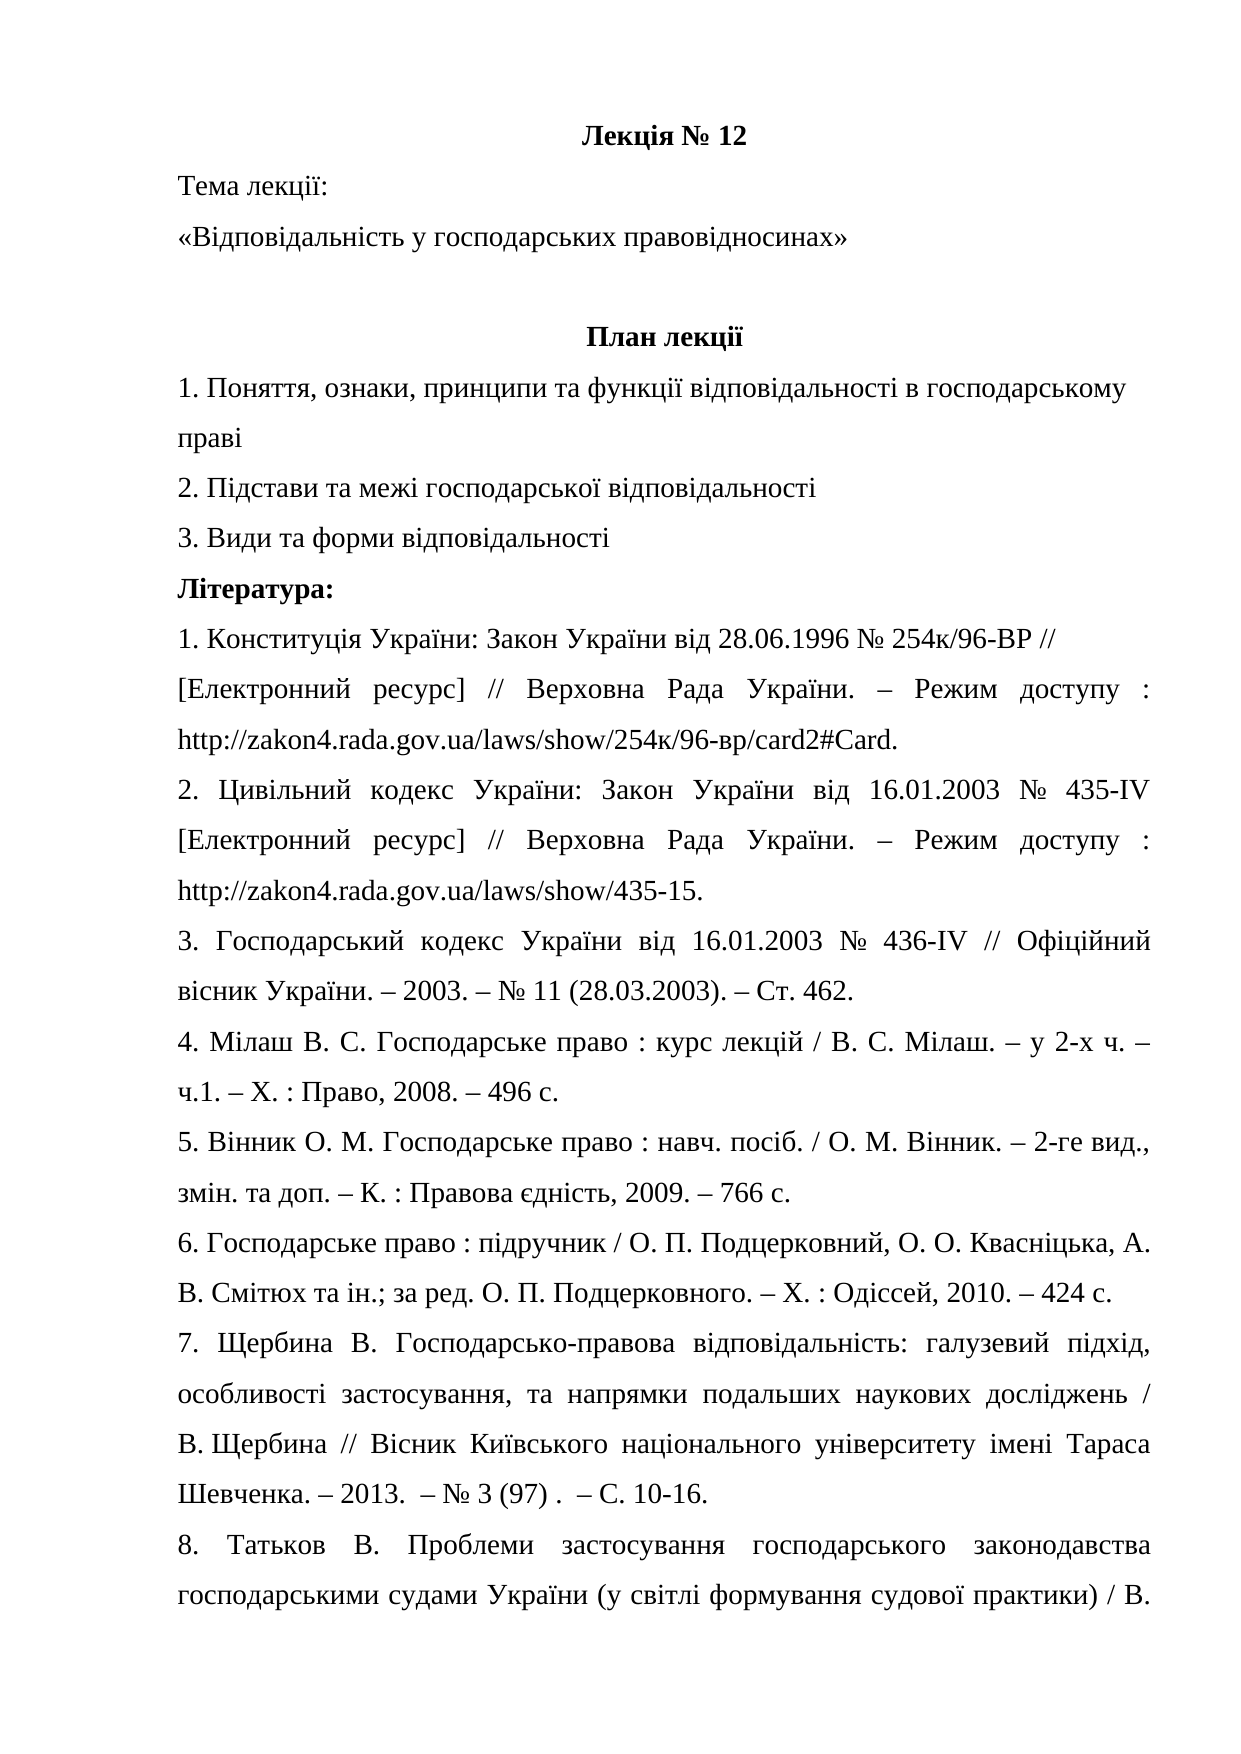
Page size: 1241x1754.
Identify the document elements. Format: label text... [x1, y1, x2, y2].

text 6. Господарське право : підручник / О. П. Подцерковний, О. О. Квасніцька, А. В. Смітюх та ін.; за ред. О. П. Подцерковного. – X. : Одіссей, 2010. – 424 с. [177, 1225, 1152, 1309]
text 3. Види та форми відповідальності [177, 521, 1152, 554]
text 1. Конституція України: Закон України від 28.06.1996 № 254к/96-ВР // [177, 621, 1152, 655]
text Тема лекції: [177, 168, 1152, 202]
text [Електронний ресурс] // Верховна Рада України. – Режим доступу : http://zakon4.rada.gov.ua/laws/show/254к/96-вр/card2#Card. [177, 672, 1152, 755]
text 7. Щербина В. Господарсько-правова відповідальність: галузевий підхід, особливості застосування, та напрямки подальших наукових досліджень / В. Щербина // Вісник Київського національного університету імені Тараса Шевченка. – 2013. – № 3 (97) . – С. 10-16. [177, 1326, 1152, 1510]
text 2. Цивільний кодекс України: Закон України від 16.01.2003 № 435-IV [Електронний ресурс] // Верховна Рада України. – Режим доступу : http://zakon4.rada.gov.ua/laws/show/435-15. [177, 772, 1152, 906]
text Лекція № 12 [177, 118, 1152, 152]
text 1. Поняття, ознаки, принципи та функції відповідальності в господарському праві [177, 370, 1152, 453]
text 5. Вінник О. М. Господарське право : навч. посіб. / О. М. Вінник. – 2-ге вид., змін. та доп. – К. : Правова єдність, 2009. – 766 с. [177, 1124, 1152, 1208]
text Література: [177, 571, 1152, 604]
text План лекції [177, 319, 1152, 353]
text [177, 1527, 1152, 1611]
text «Відповідальність у господарських правовідносинах» [177, 219, 1152, 252]
text 3. Господарський кодекс України від 16.01.2003 № 436-IV // Офіційний вісник України. – 2003. – № 11 (28.03.2003). – Ст. 462. [177, 923, 1152, 1007]
text 2. Підстави та межі господарської відповідальності [177, 470, 1152, 504]
text 4. Мілаш В. С. Господарське право : курс лекцій / В. С. Мілаш. – у 2-х ч. – ч.1. – Х. : Право, 2008. – 496 с. [177, 1024, 1152, 1108]
